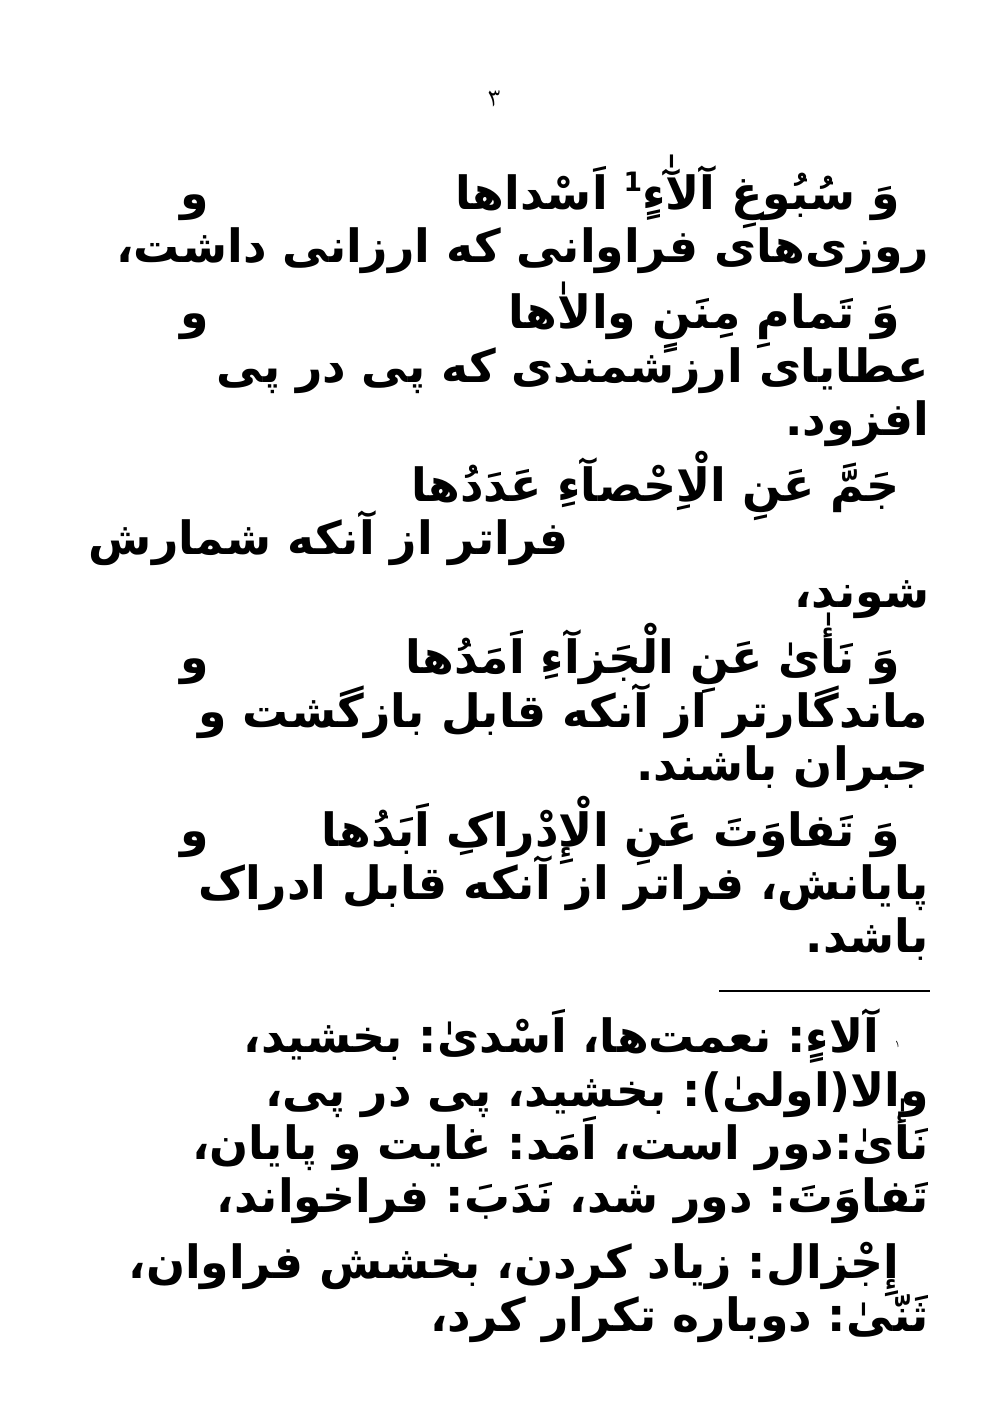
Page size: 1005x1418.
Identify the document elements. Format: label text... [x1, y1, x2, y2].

text جَمَّ عَنِ الْاِحْصآءِ عَدَدُها فراتر از آنکه شمارش شوند، [89, 459, 929, 619]
text وَ سُبُوغِ آلآٰءٍ اَسْداها و روزی‌های فراوانی که ارزانی داشت، [89, 167, 929, 274]
text وَ تَفاوَتَ عَنِ الْإِدْراکِ اَبَدُها و پایانش، فراتر از آنکه قابل ادراک باشد. [89, 804, 929, 964]
text وَ نَأٰیٰ عَنِ الْجَزآءِ اَمَدُها و ماندگارتر از آنکه قابل بازگشت و جبران باشند. [89, 631, 929, 791]
text وَ تَمامِ مِنَنٍ والاٰها و عطایای ارزشمندی که پی در پی افزود. [89, 286, 929, 446]
